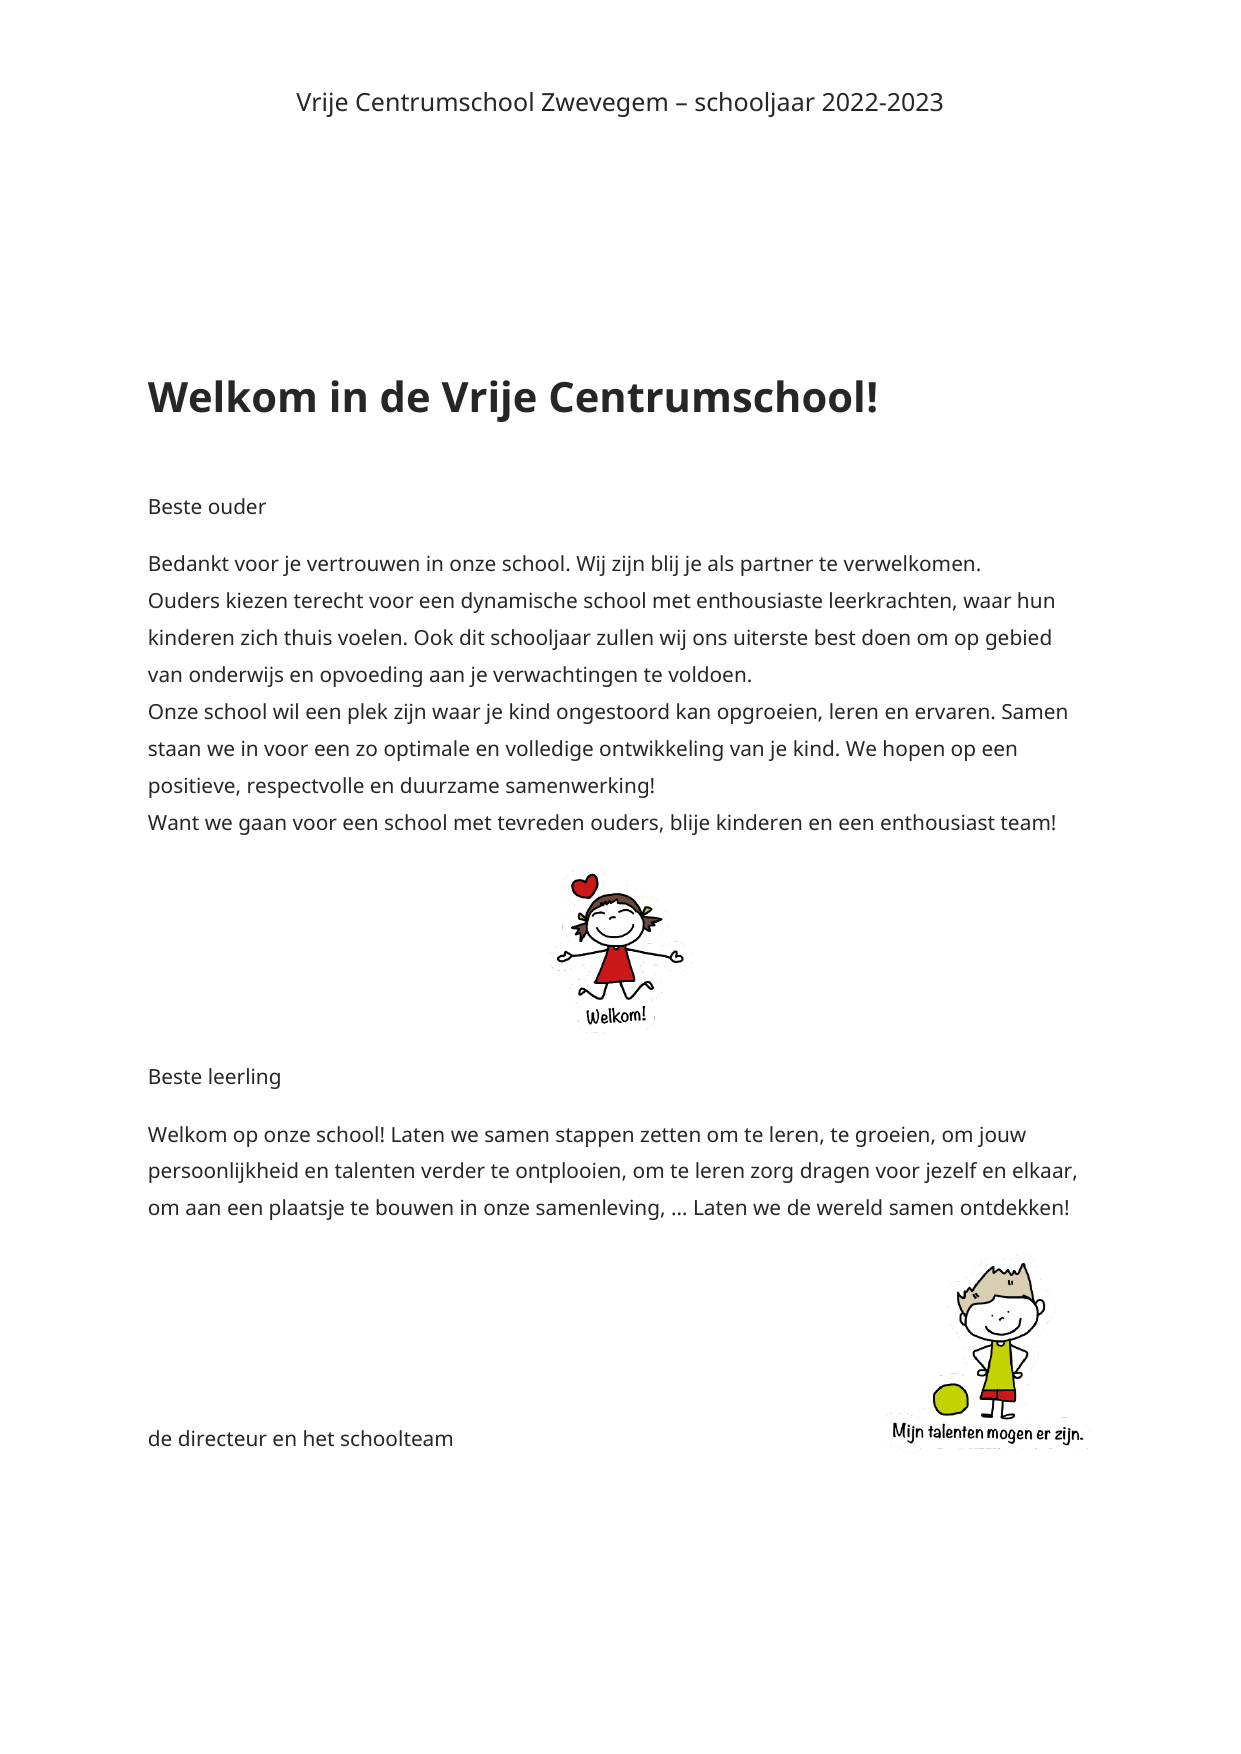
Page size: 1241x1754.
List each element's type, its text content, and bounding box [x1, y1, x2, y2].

text Welkom op onze school! Laten we samen stappen zetten om te leren, te groeien, om jouw persoonlijkheid en talenten verder te ontplooien, om te leren zorg dragen voor jezelf en elkaar, om aan een plaatsje te bouwen in onze samenleving, … Laten we de wereld samen ontdekken! [148, 1120, 1092, 1222]
text de directeur en het schoolteam [148, 1424, 1092, 1453]
picture [548, 865, 692, 1033]
picture [883, 1253, 1090, 1451]
text Bedankt voor je vertrouwen in onze school. Wij zijn blij je als partner te verwelkomen. Ouders kiezen terecht voor een dynamische school met enthousiaste leerkrachten, waar hun kinderen zich thuis voelen. Ook dit schooljaar zullen wij ons uiterste best doen om op gebied van onderwijs en opvoeding aan je verwachtingen te voldoen. Onze school wil een plek zijn waar je kind ongestoord kan opgroeien, leren en ervaren. Samen staan we in voor een zo optimale en volledige ontwikkeling van je kind. We hopen op een positieve, respectvolle en duurzame samenwerking! Want we gaan voor een school met tevreden ouders, blije kinderen en een enthousiast team! [148, 549, 1092, 836]
text Beste leerling [148, 1062, 1092, 1091]
text Beste ouder [148, 492, 1092, 520]
text Welkom in de Vrije Centrumschool! [148, 368, 1092, 425]
